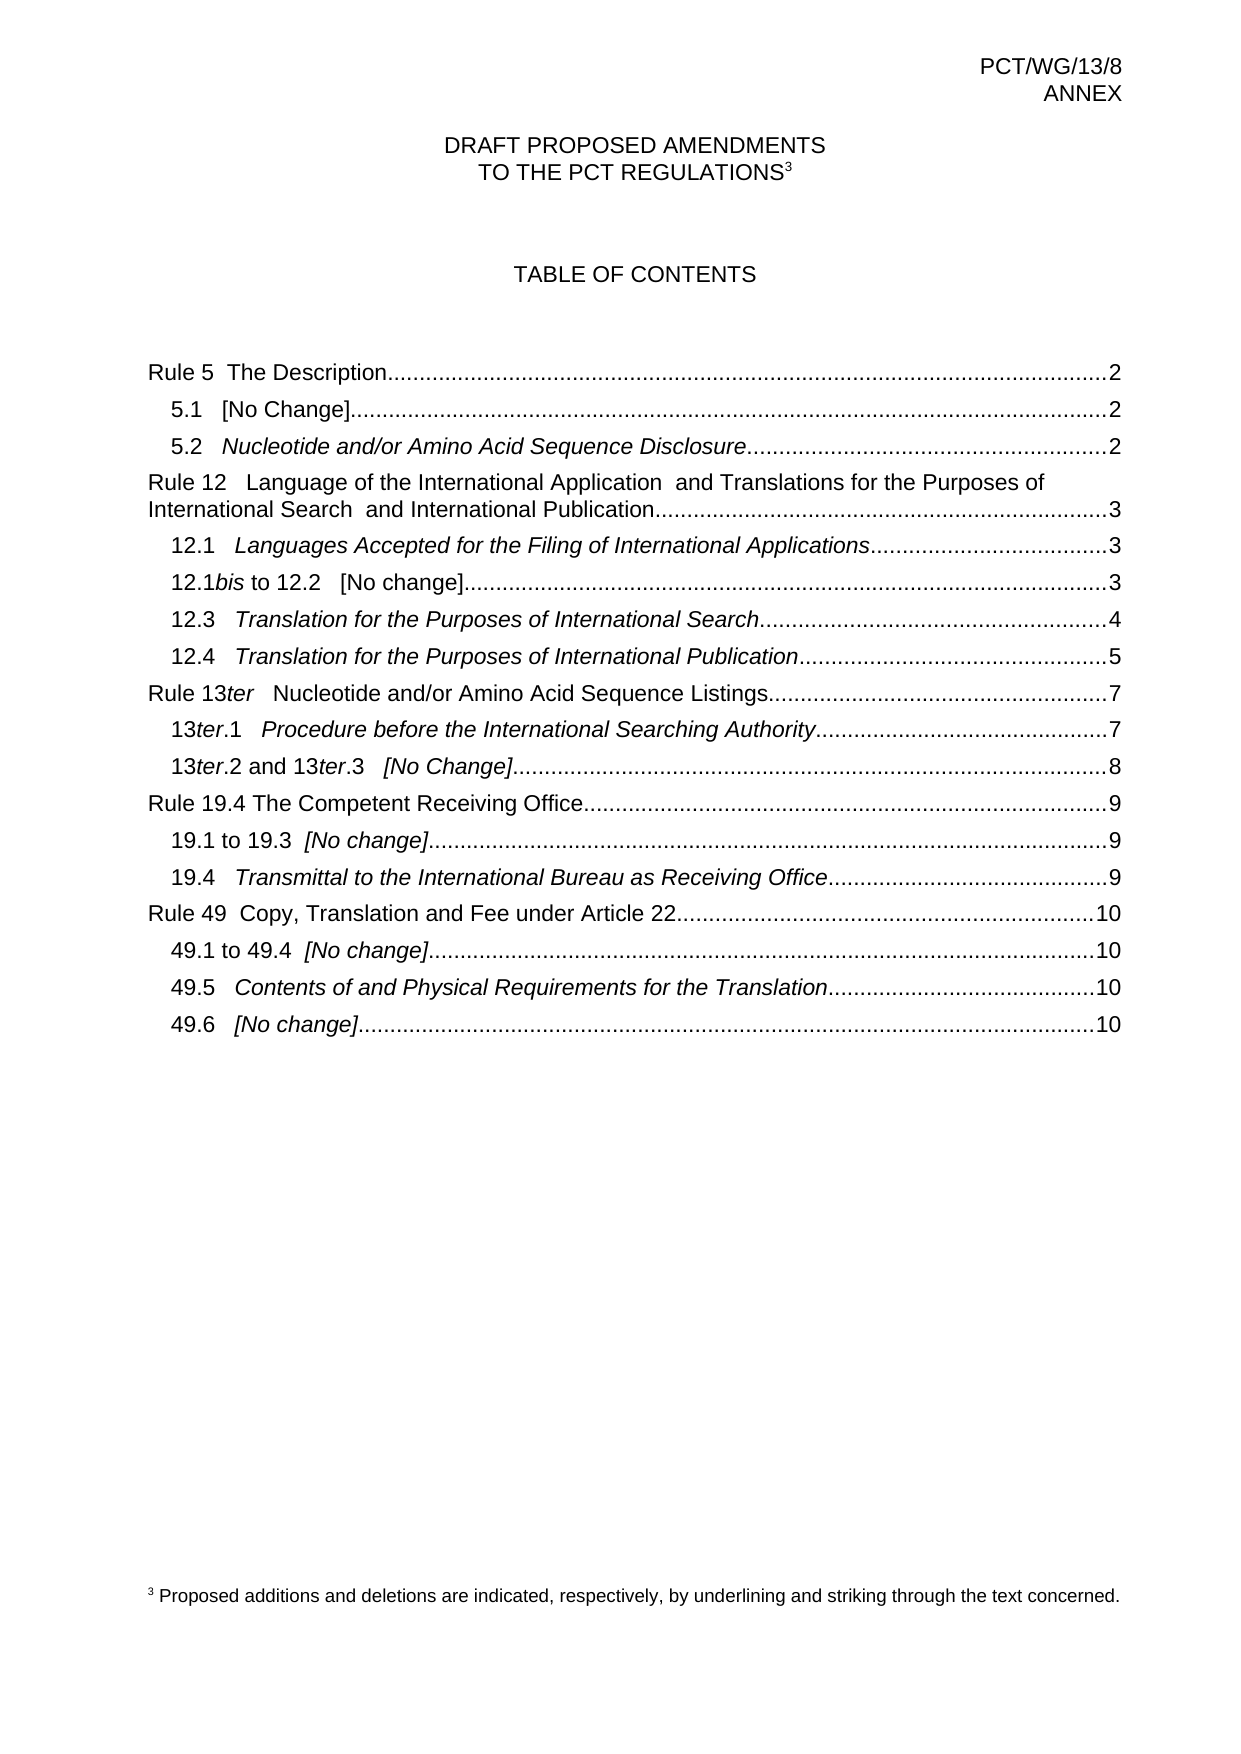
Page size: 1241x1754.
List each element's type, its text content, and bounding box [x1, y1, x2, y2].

text Rule 5 The Description 2 [148, 359, 1122, 385]
text 49.6 [No change] 10 [171, 1011, 1122, 1037]
text 12.3 Translation for the Purposes of International Search 4 [171, 606, 1122, 632]
text 5.1 [No Change] 2 [171, 396, 1122, 422]
text Rule 19.4 The Competent Receiving Office 9 [148, 790, 1122, 816]
text TABLE OF CONTENTS [148, 261, 1122, 287]
text 13ter.2 and 13ter.3 [No Change] 8 [171, 753, 1122, 779]
text Rule 13ter Nucleotide and/or Amino Acid Sequence Listings 7 [148, 679, 1122, 706]
text 49.1 to 49.4 [No change] 10 [171, 937, 1122, 963]
text 12.1 Languages Accepted for the Filing of International Applications 3 [171, 532, 1122, 559]
text 19.1 to 19.3 [No change] 9 [171, 827, 1122, 853]
text 13ter.1 Procedure before the International Searching Authority 7 [171, 716, 1122, 743]
text Rule 12 Language of the International Application and Translations for the Purposes of International Search and International Publication 3 [148, 469, 1122, 522]
text 49.5 Contents of and Physical Requirements for the Translation 10 [171, 974, 1122, 1000]
text Rule 49 Copy, Translation and Fee under Article 22 10 [148, 900, 1122, 927]
text 19.4 Transmittal to the International Bureau as Receiving Office 9 [171, 863, 1122, 890]
text 5.2 Nucleotide and/or Amino Acid Sequence Disclosure 2 [171, 433, 1122, 459]
text DRAFT PROPOSED AMENDMENTS TO THE PCT REGULATIONS [148, 132, 1122, 185]
text 12.1bis to 12.2 [No change] 3 [171, 569, 1122, 596]
text 12.4 Translation for the Purposes of International Publication 5 [171, 643, 1122, 669]
